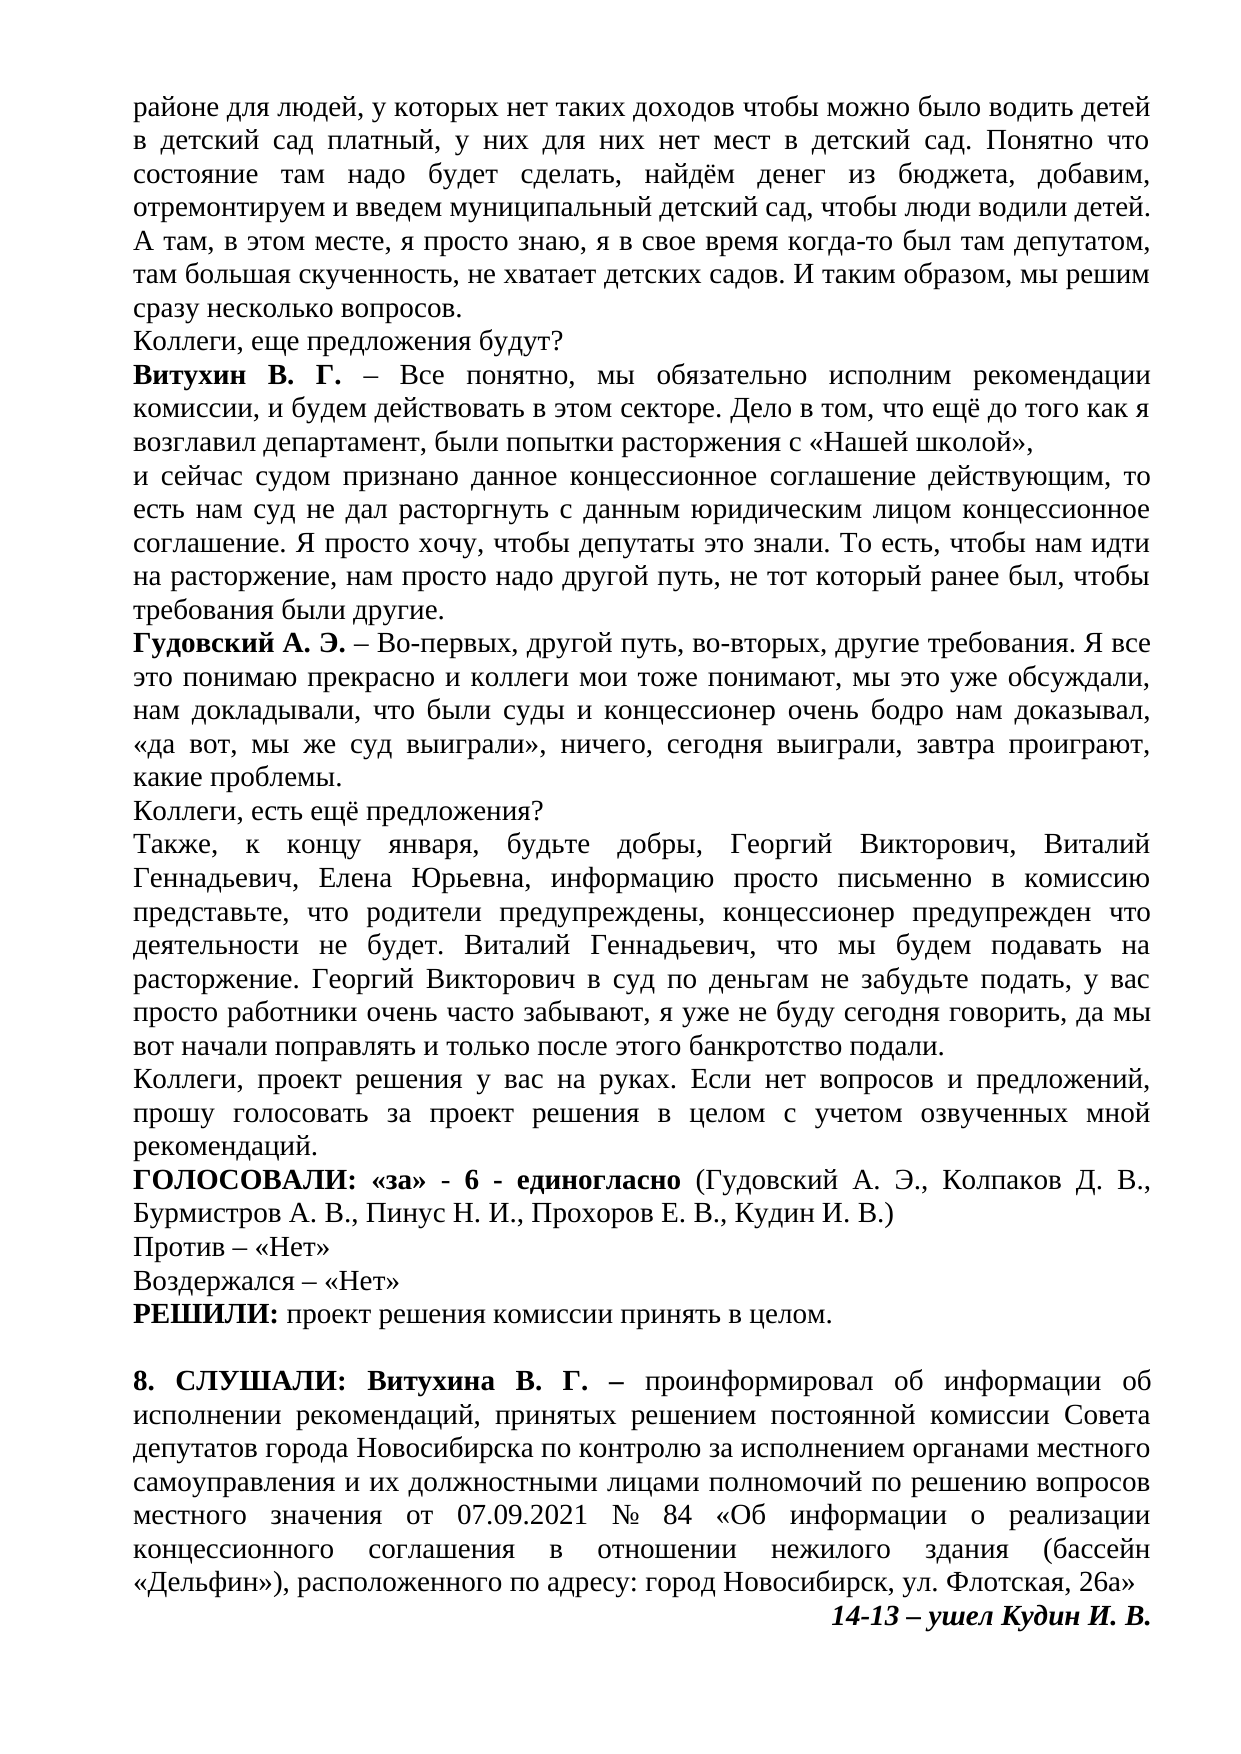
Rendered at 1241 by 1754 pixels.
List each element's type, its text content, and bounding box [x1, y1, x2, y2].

text Также, к концу января, будьте добры, Георгий Викторович, Виталий Геннадьевич, Елена Юрьевна, информацию просто письменно в комиссию представьте, что родители предупреждены, концессионер предупрежден что деятельности не будет. Виталий Геннадьевич, что мы будем подавать на расторжение. Георгий Викторович в суд по деньгам не забудьте подать, у вас просто работники очень часто забывают, я уже не буду сегодня говорить, да мы вот начали поправлять и только после этого банкротство подали. [133, 827, 1152, 1061]
text Коллеги, есть ещё предложения? [133, 793, 1152, 827]
text ГОЛОСОВАЛИ: «за» - 6 - единогласно (Гудовский А. Э., Колпаков Д. В., Бурмистров А. В., Пинус Н. И., Прохоров Е. В., Кудин И. В.) [133, 1162, 1152, 1229]
text и сейчас судом признано данное концессионное соглашение действующим, то есть нам суд не дал расторгнуть с данным юридическим лицом концессионное соглашение. Я просто хочу, чтобы депутаты это знали. То есть, чтобы нам идти на расторжение, нам просто надо другой путь, не тот который ранее был, чтобы требования были другие. [133, 458, 1152, 625]
text Гудовский А. Э. – Во-первых, другой путь, во-вторых, другие требования. Я все это понимаю прекрасно и коллеги мои тоже понимают, мы это уже обсуждали, нам докладывали, что были суды и концессионер очень бодро нам доказывал, «да вот, мы же суд выиграли», ничего, сегодня выиграли, завтра проиграют, какие проблемы. [133, 625, 1152, 793]
text 14-13 – ушел Кудин И. В. [133, 1598, 1152, 1632]
text РЕШИЛИ: проект решения комиссии принять в целом. [133, 1296, 1152, 1330]
text Против – «Нет» [133, 1229, 1152, 1263]
text Коллеги, проект решения у вас на руках. Если нет вопросов и предложений, прошу голосовать за проект решения в целом с учетом озвученных мной рекомендаций. [133, 1061, 1152, 1162]
text Воздержался – «Нет» [133, 1263, 1152, 1296]
text 8. СЛУШАЛИ: Витухина В. Г. – проинформировал об информации об исполнении рекомендаций, принятых решением постоянной комиссии Совета депутатов города Новосибирска по контролю за исполнением органами местного самоуправления и их должностными лицами полномочий по решению вопросов местного значения от 07.09.2021 № 84 «Об информации о реализации концессионного соглашения в отношении нежилого здания (бассейн «Дельфин»), расположенного по адресу: город Новосибирск, ул. Флотская, 26а» [133, 1363, 1152, 1598]
text Коллеги, еще предложения будут? [133, 323, 1152, 357]
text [133, 89, 1152, 323]
text Витухин В. Г. – Все понятно, мы обязательно исполним рекомендации комиссии, и будем действовать в этом секторе. Дело в том, что ещё до того как я возглавил департамент, были попытки расторжения с «Нашей школой», [133, 357, 1152, 458]
